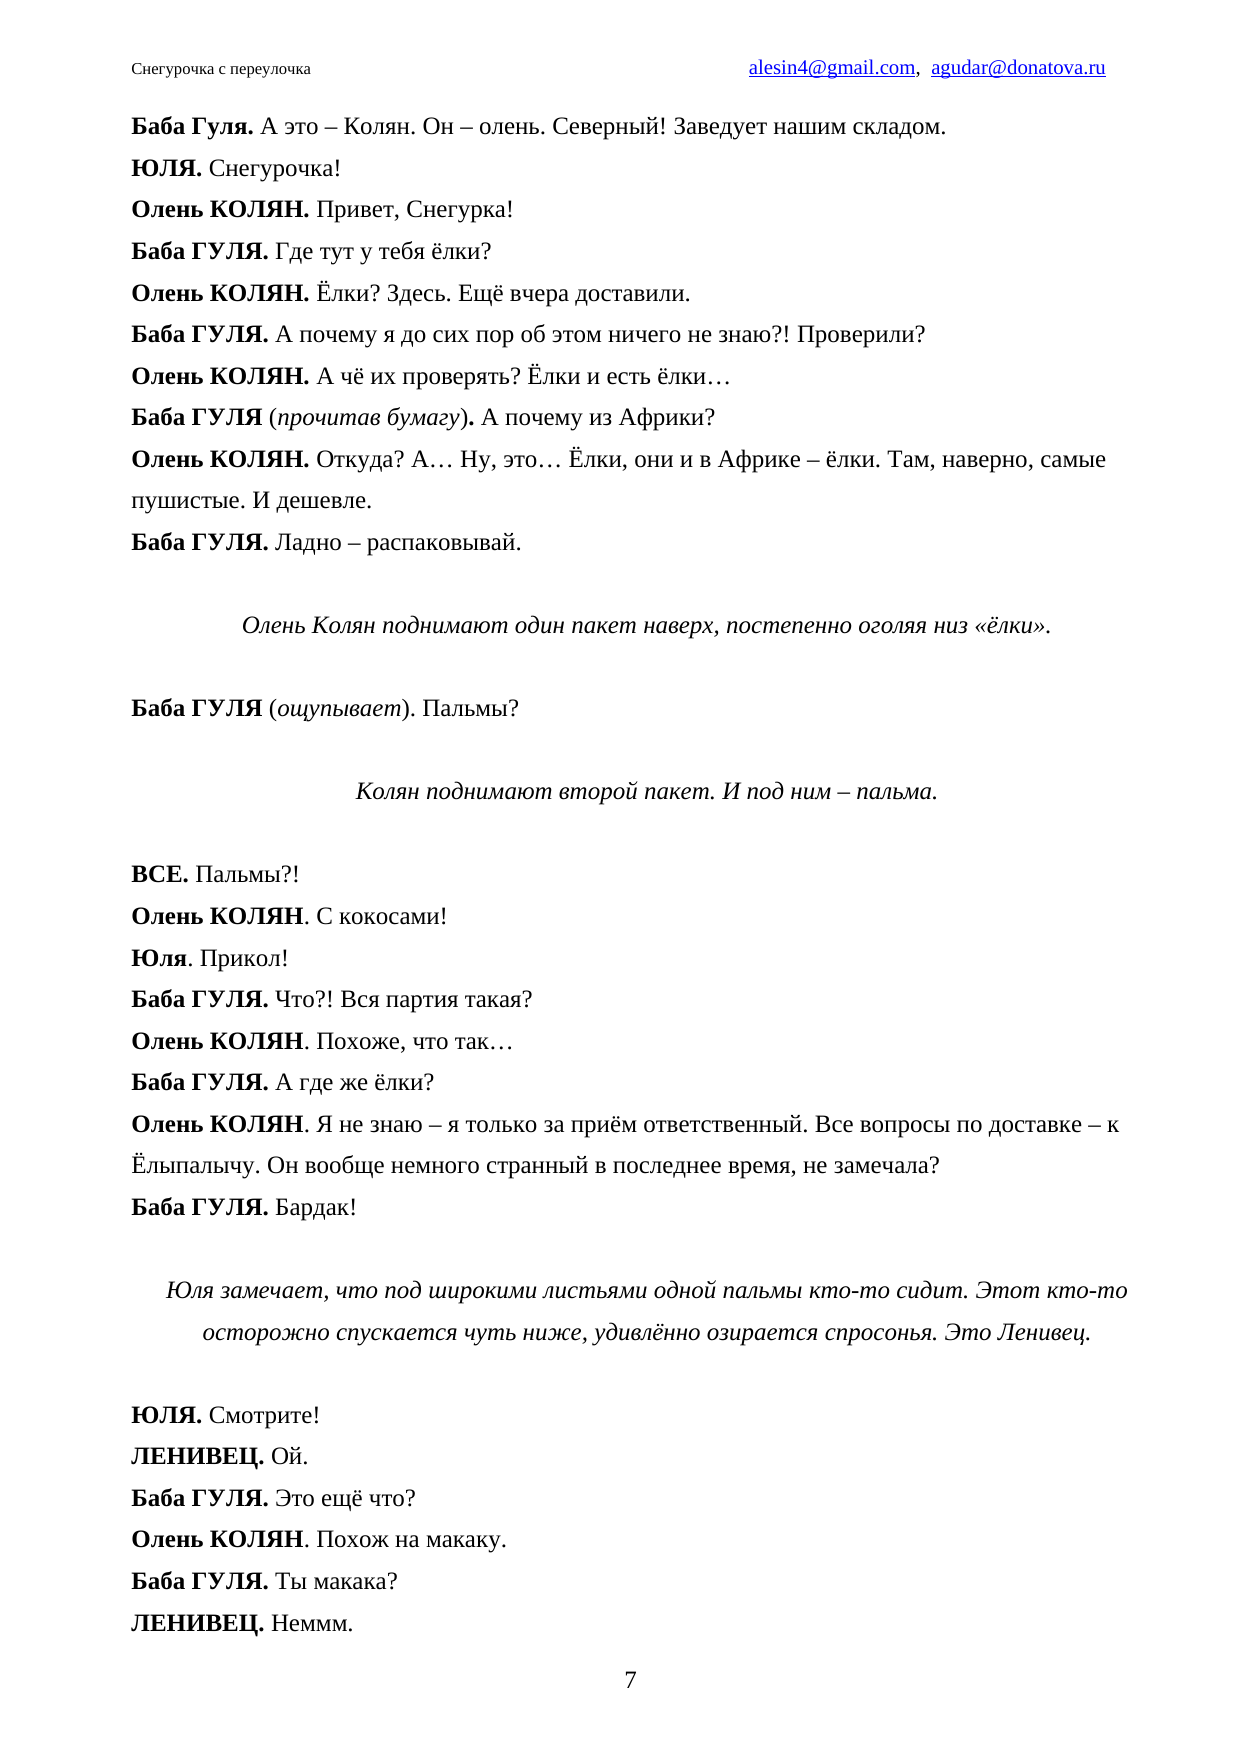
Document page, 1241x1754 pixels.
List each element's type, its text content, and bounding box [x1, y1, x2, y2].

text Баба ГУЛЯ. Бардак! [131, 1193, 1162, 1221]
text Баба ГУЛЯ. Где тут у тебя ёлки? [131, 237, 1162, 265]
text Олень КОЛЯН. Ёлки? Здесь. Ещё вчера доставили. [131, 279, 1162, 306]
text Олень КОЛЯН. А чё их проверять? Ёлки и есть ёлки… [131, 362, 1162, 389]
text Олень КОЛЯН. Похож на макаку. [131, 1526, 1162, 1553]
text Колян поднимают второй пакет. И под ним – пальма. [131, 777, 1162, 805]
text Баба ГУЛЯ. Ладно – распаковывай. [131, 528, 1162, 556]
text Олень Колян поднимают один пакет наверх, постепенно оголяя низ «ёлки». [131, 611, 1162, 639]
text Олень КОЛЯН. Я не знаю – я только за приём ответственный. Все вопросы по доставке – к Ёлыпалычу. Он вообще немного странный в последнее время, не замечала? [131, 1110, 1162, 1179]
text Баба ГУЛЯ. Ты макака? [131, 1567, 1162, 1595]
text Олень КОЛЯН. С кокосами! [131, 902, 1162, 930]
text Баба ГУЛЯ (ощупывает). Пальмы? [131, 694, 1162, 722]
text Баба ГУЛЯ (прочитав бумагу). А почему из Африки? [131, 403, 1162, 431]
text ЛЕНИВЕЦ. Ой. [131, 1442, 1162, 1470]
text Олень КОЛЯН. Похоже, что так… [131, 1027, 1162, 1054]
text Баба ГУЛЯ. Что?! Вся партия такая? [131, 985, 1162, 1013]
text ВСЕ. Пальмы?! [131, 861, 1162, 888]
text Олень КОЛЯН. Привет, Снегурка! [131, 196, 1162, 223]
text Баба Гуля. А это – Колян. Он – олень. Северный! Заведует нашим складом. [131, 112, 1162, 140]
text Юля замечает, что под широкими листьями одной пальмы кто-то сидит. Этот кто-то осторожно спускается чуть ниже, удивлённо озирается спросонья. Это Ленивец. [131, 1276, 1162, 1345]
text Баба ГУЛЯ. А где же ёлки? [131, 1068, 1162, 1096]
text ЮЛЯ. Смотрите! [131, 1401, 1162, 1428]
text ЮЛЯ. Снегурочка! [131, 154, 1162, 182]
text Баба ГУЛЯ. А почему я до сих пор об этом ничего не знаю?! Проверили? [131, 320, 1162, 348]
text ЛЕНИВЕЦ. Неммм. [131, 1609, 1162, 1636]
text Олень КОЛЯН. Откуда? А… Ну, это… Ёлки, они и в Африке – ёлки. Там, наверно, самые пушистые. И дешевле. [131, 445, 1162, 514]
text Баба ГУЛЯ. Это ещё что? [131, 1484, 1162, 1512]
text Юля. Прикол! [131, 944, 1162, 971]
